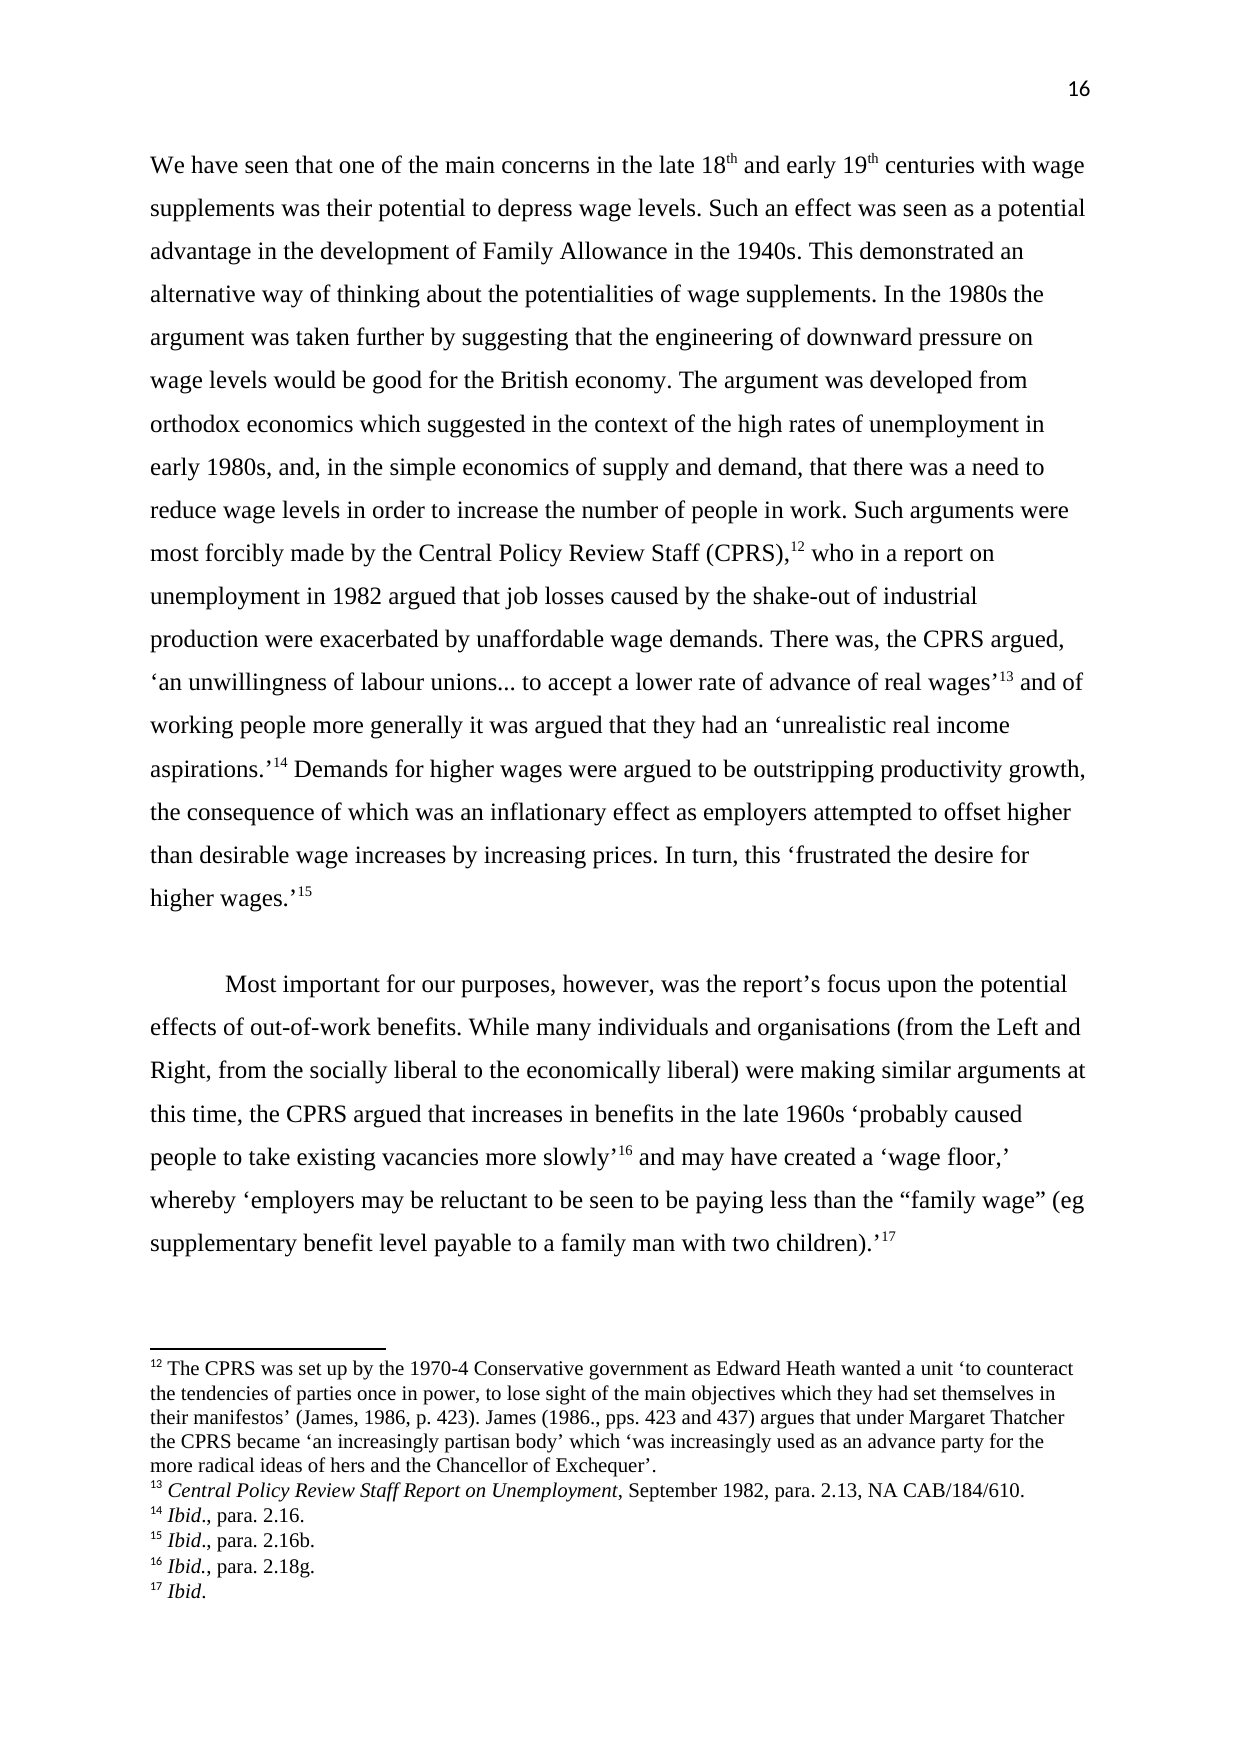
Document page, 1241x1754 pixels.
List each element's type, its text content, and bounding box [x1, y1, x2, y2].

text We have seen that one of the main concerns in the late 18th and early 19th centuries with wage supplements was their potential to depress wage levels. Such an effect was seen as a potential advantage in the development of Family Allowance in the 1940s. This demonstrated an alternative way of thinking about the potentialities of wage supplements. In the 1980s the argument was taken further by suggesting that the engineering of downward pressure on wage levels would be good for the British economy. The argument was developed from orthodox economics which suggested in the context of the high rates of unemployment in early 1980s, and, in the simple economics of supply and demand, that there was a need to reduce wage levels in order to increase the number of people in work. Such arguments were most forcibly made by the Central Policy Review Staff (CPRS), who in a report on unemployment in 1982 argued that job losses caused by the shake-out of industrial production were exacerbated by unaffordable wage demands. There was, the CPRS argued, ‘an unwillingness of labour unions... to accept a lower rate of advance of real wages’ and of working people more generally it was argued that they had an ‘unrealistic real income aspirations.’ Demands for higher wages were argued to be outstripping productivity growth, the consequence of which was an inflationary effect as employers attempted to offset higher than desirable wage increases by increasing prices. In turn, this ‘frustrated the desire for higher wages.’ [150, 150, 1090, 912]
text Most important for our purposes, however, was the report’s focus upon the potential effects of out-of-work benefits. While many individuals and organisations (from the Left and Right, from the socially liberal to the economically liberal) were making similar arguments at this time, the CPRS argued that increases in benefits in the late 1960s ‘probably caused people to take existing vacancies more slowly’ and may have created a ‘wage floor,’ whereby ‘employers may be reluctant to be seen to be paying less than the “family wage” (eg supplementary benefit level payable to a family man with two children).’ [150, 969, 1090, 1257]
